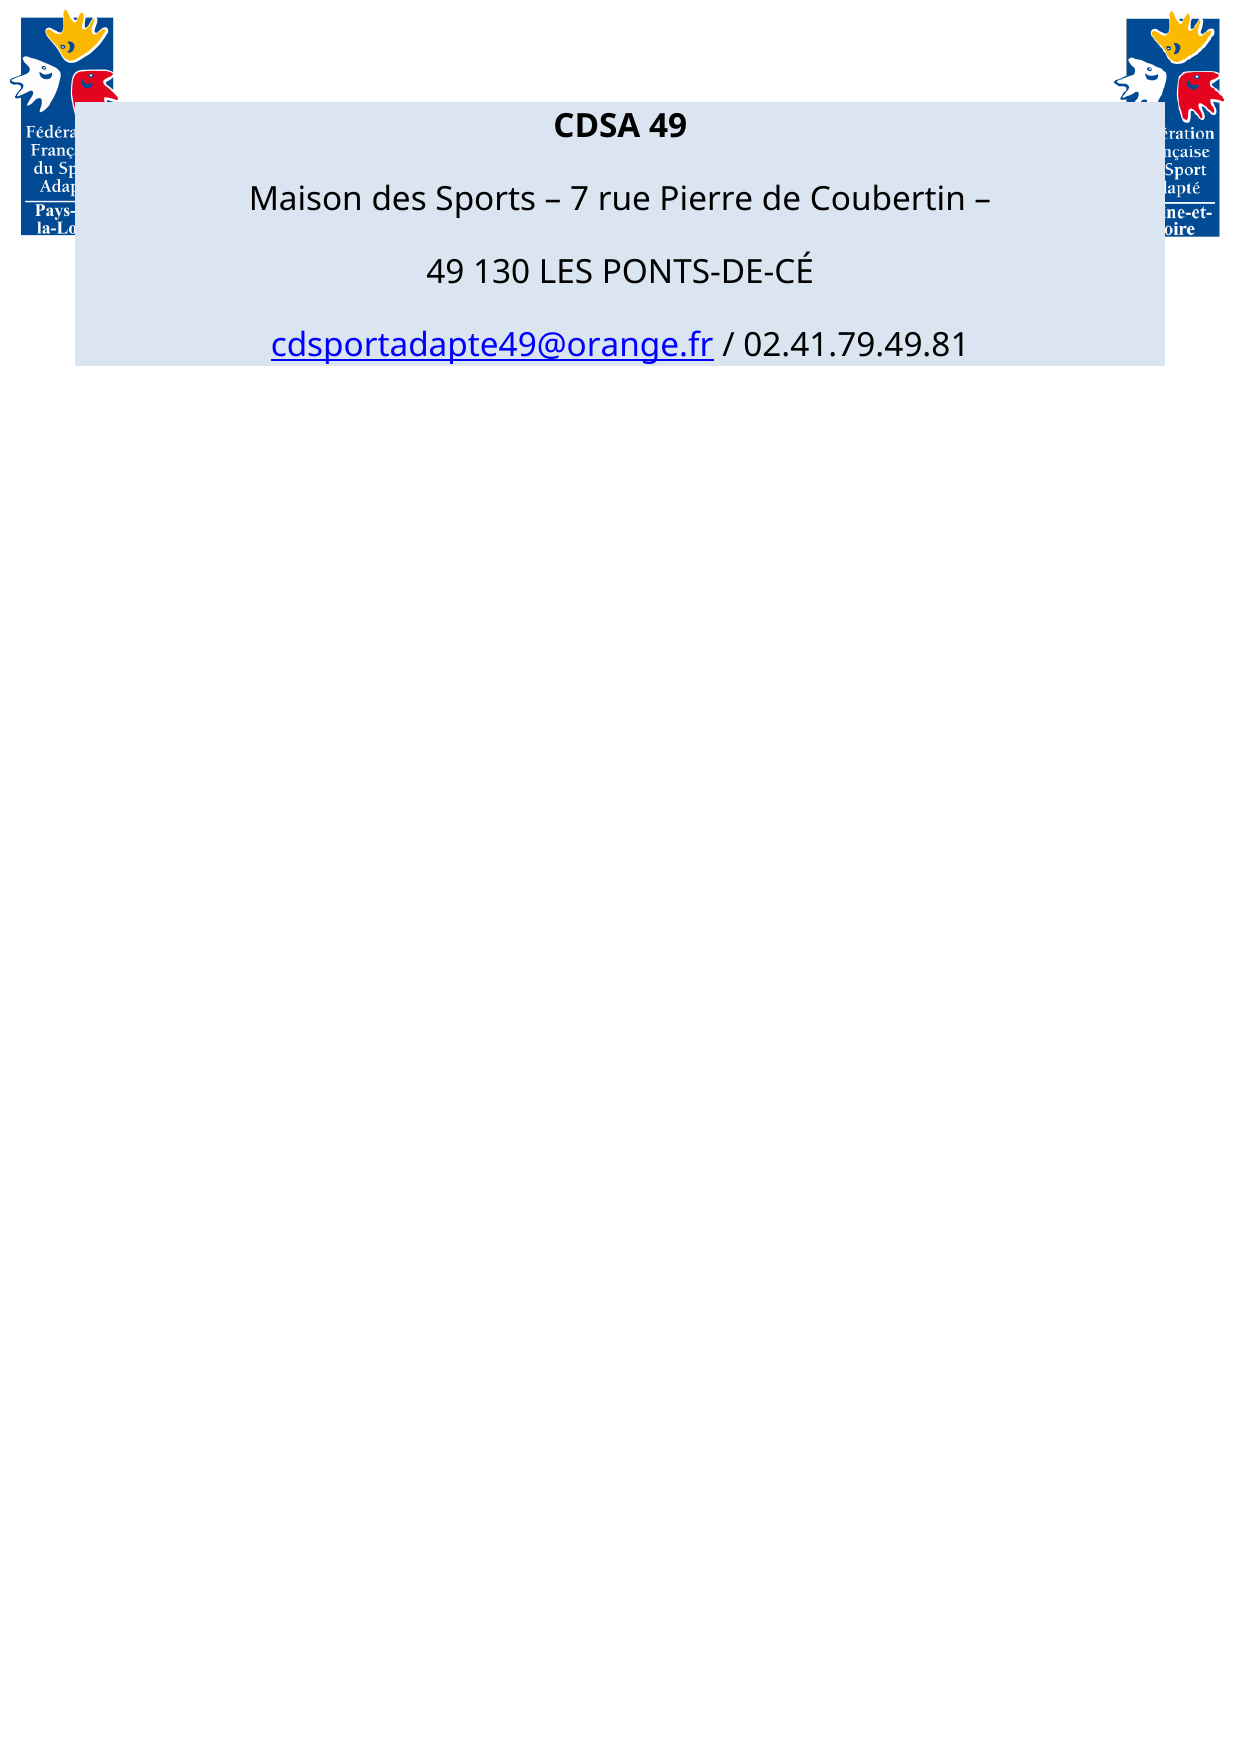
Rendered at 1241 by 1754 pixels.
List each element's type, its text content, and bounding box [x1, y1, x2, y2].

text cdsportadapte49@orange.fr / 02.41.79.49.81 [75, 321, 1165, 366]
text CDSA 49 [75, 102, 1165, 147]
picture [9, 8, 121, 239]
text 49 130 LES PONTS-DE-CÉ [75, 248, 1165, 293]
text Maison des Sports – 7 rue Pierre de Coubertin – [75, 175, 1165, 220]
picture [1114, 9, 1227, 240]
